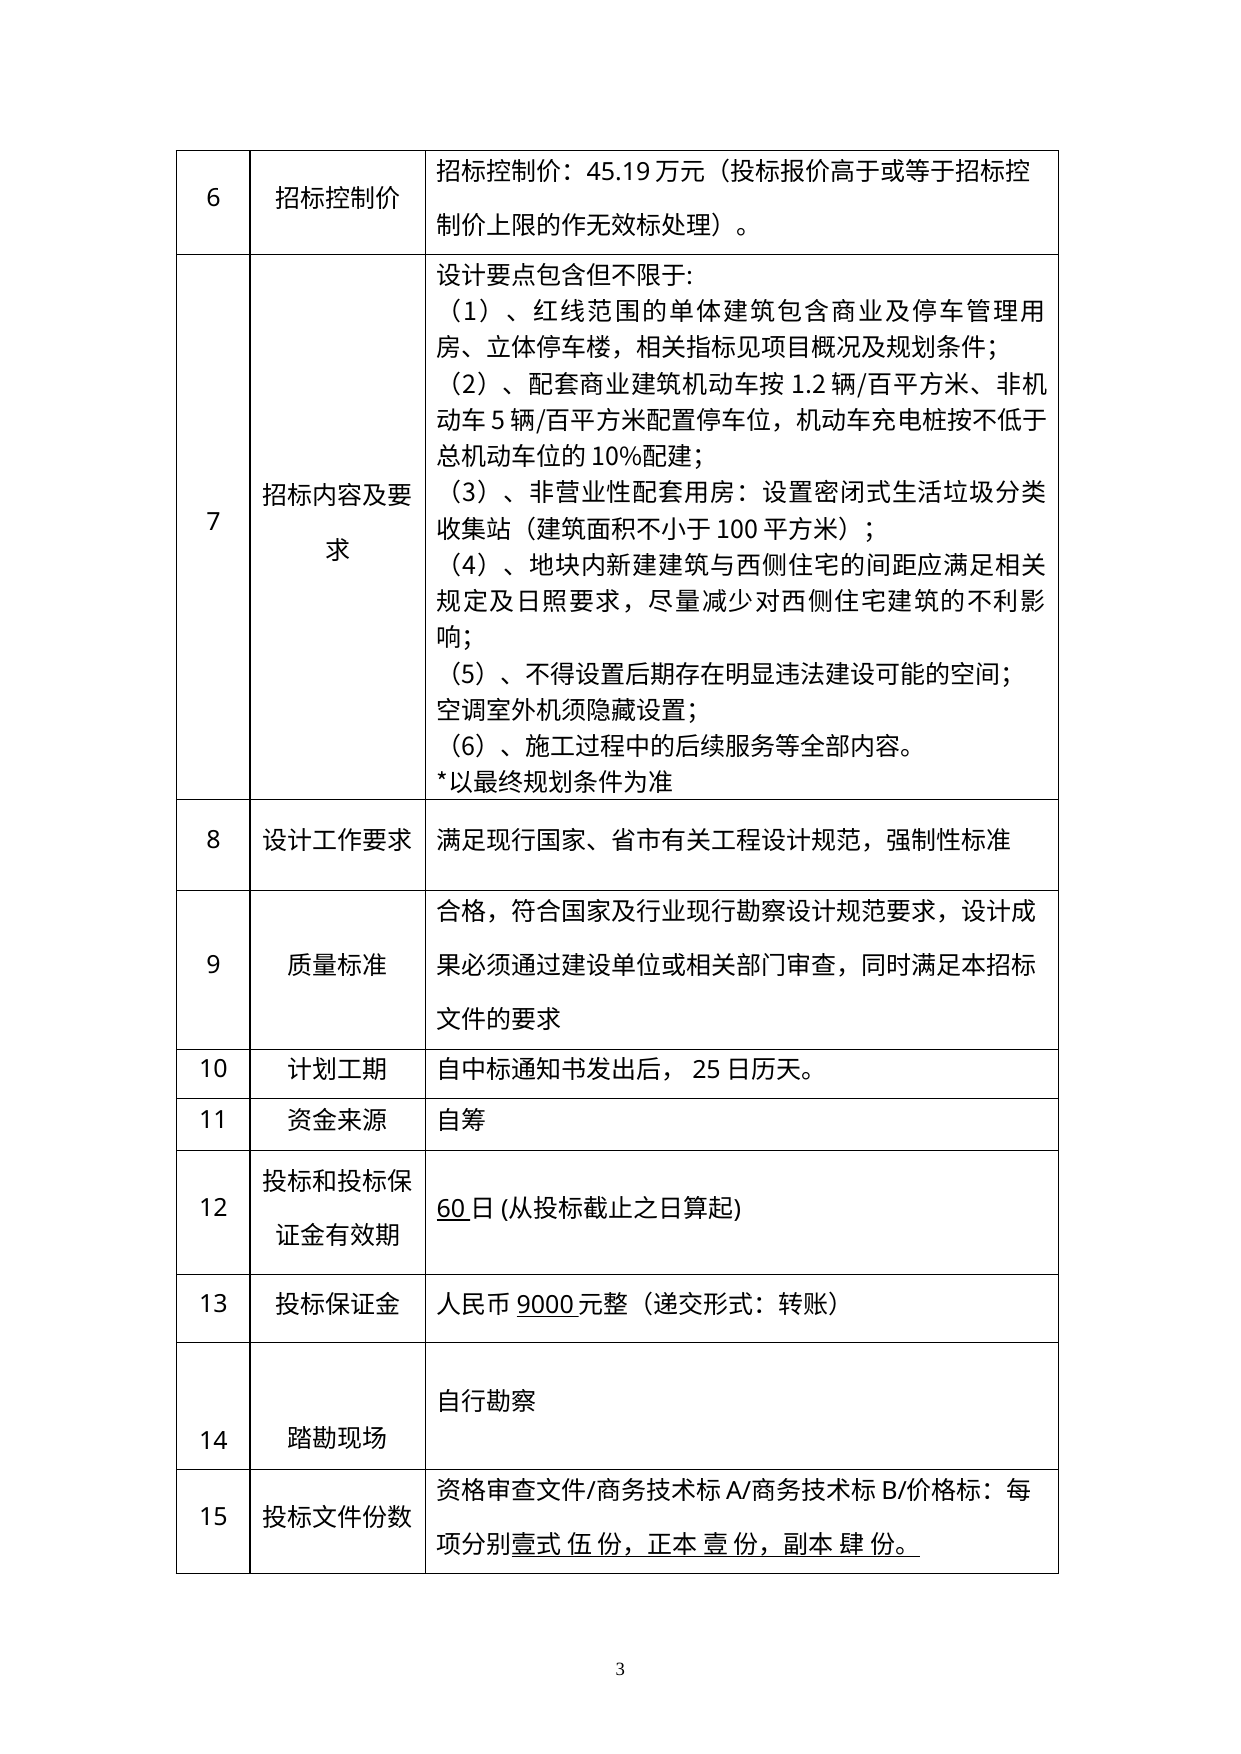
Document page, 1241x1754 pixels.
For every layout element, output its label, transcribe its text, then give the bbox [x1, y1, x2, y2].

table_cell 设计工作要求 [251, 800, 425, 890]
table_cell 11 [177, 1099, 249, 1150]
table_cell 自行勘察 [426, 1343, 1058, 1469]
table_cell 12 [177, 1151, 249, 1274]
table_cell 15 [177, 1470, 249, 1573]
table_cell 投标文件份数 [251, 1470, 425, 1573]
table_cell 招标控制价 [251, 151, 425, 254]
table_cell 设计要点包含但不限于: （1）、红线范围的单体建筑包含商业及停车管理用房、立体停车楼，相关指标见项目概况及规划条件； （2）、配套商业建筑机动车按1.2辆/百平方米、非机动车5辆/百平方米配置停车位，机动车充电桩按不低于总机动车位的10%配建； （3）、非营业性配套用房：设置密闭式生活垃圾分类收集站（建筑面积不小于100平方米）； （4）、地块内新建建筑与西侧住宅的间距应满足相关规定及日照要求，尽量减少对西侧住宅建筑的不利影响； （5）、不得设置后期存在明显违法建设可能的空间；空调室外机须隐藏设置； （6）、施工过程中的后续服务等全部内容。 *以最终规划条件为准 [426, 255, 1058, 799]
table_cell 招标内容及要求 [251, 255, 425, 799]
table_cell 合格，符合国家及行业现行勘察设计规范要求，设计成果必须通过建设单位或相关部门审查，同时满足本招标文件的要求 [426, 891, 1058, 1048]
table_cell 满足现行国家、省市有关工程设计规范，强制性标准 [426, 800, 1058, 890]
table_cell 投标保证金 [251, 1275, 425, 1342]
table_cell 自筹 [426, 1099, 1058, 1150]
table_cell 计划工期 [251, 1050, 425, 1098]
table_cell 资金来源 [251, 1099, 425, 1150]
table_cell 60日 (从投标截止之日算起) [426, 1151, 1058, 1274]
table_cell 招标控制价：45.19万元（投标报价高于或等于招标控制价上限的作无效标处理）。 [426, 151, 1058, 254]
table_cell 7 [177, 255, 249, 799]
table_cell 14 [177, 1343, 249, 1469]
table_cell 自中标通知书发出后， 25日历天。 [426, 1050, 1058, 1098]
table_cell 踏勘现场 [251, 1343, 425, 1469]
table_cell 6 [177, 151, 249, 254]
table_cell 投标和投标保证金有效期 [251, 1151, 425, 1274]
table_cell 10 [177, 1050, 249, 1098]
table_cell 8 [177, 800, 249, 890]
table_cell 9 [177, 891, 249, 1048]
table_cell 质量标准 [251, 891, 425, 1048]
table_cell 13 [177, 1275, 249, 1342]
table_cell 资格审查文件/商务技术标A/商务技术标B/价格标：每项分别壹式 伍 份，正本 壹 份，副本 肆 份。 [426, 1470, 1058, 1573]
table_cell 人民币9000元整（递交形式：转账） [426, 1275, 1058, 1342]
